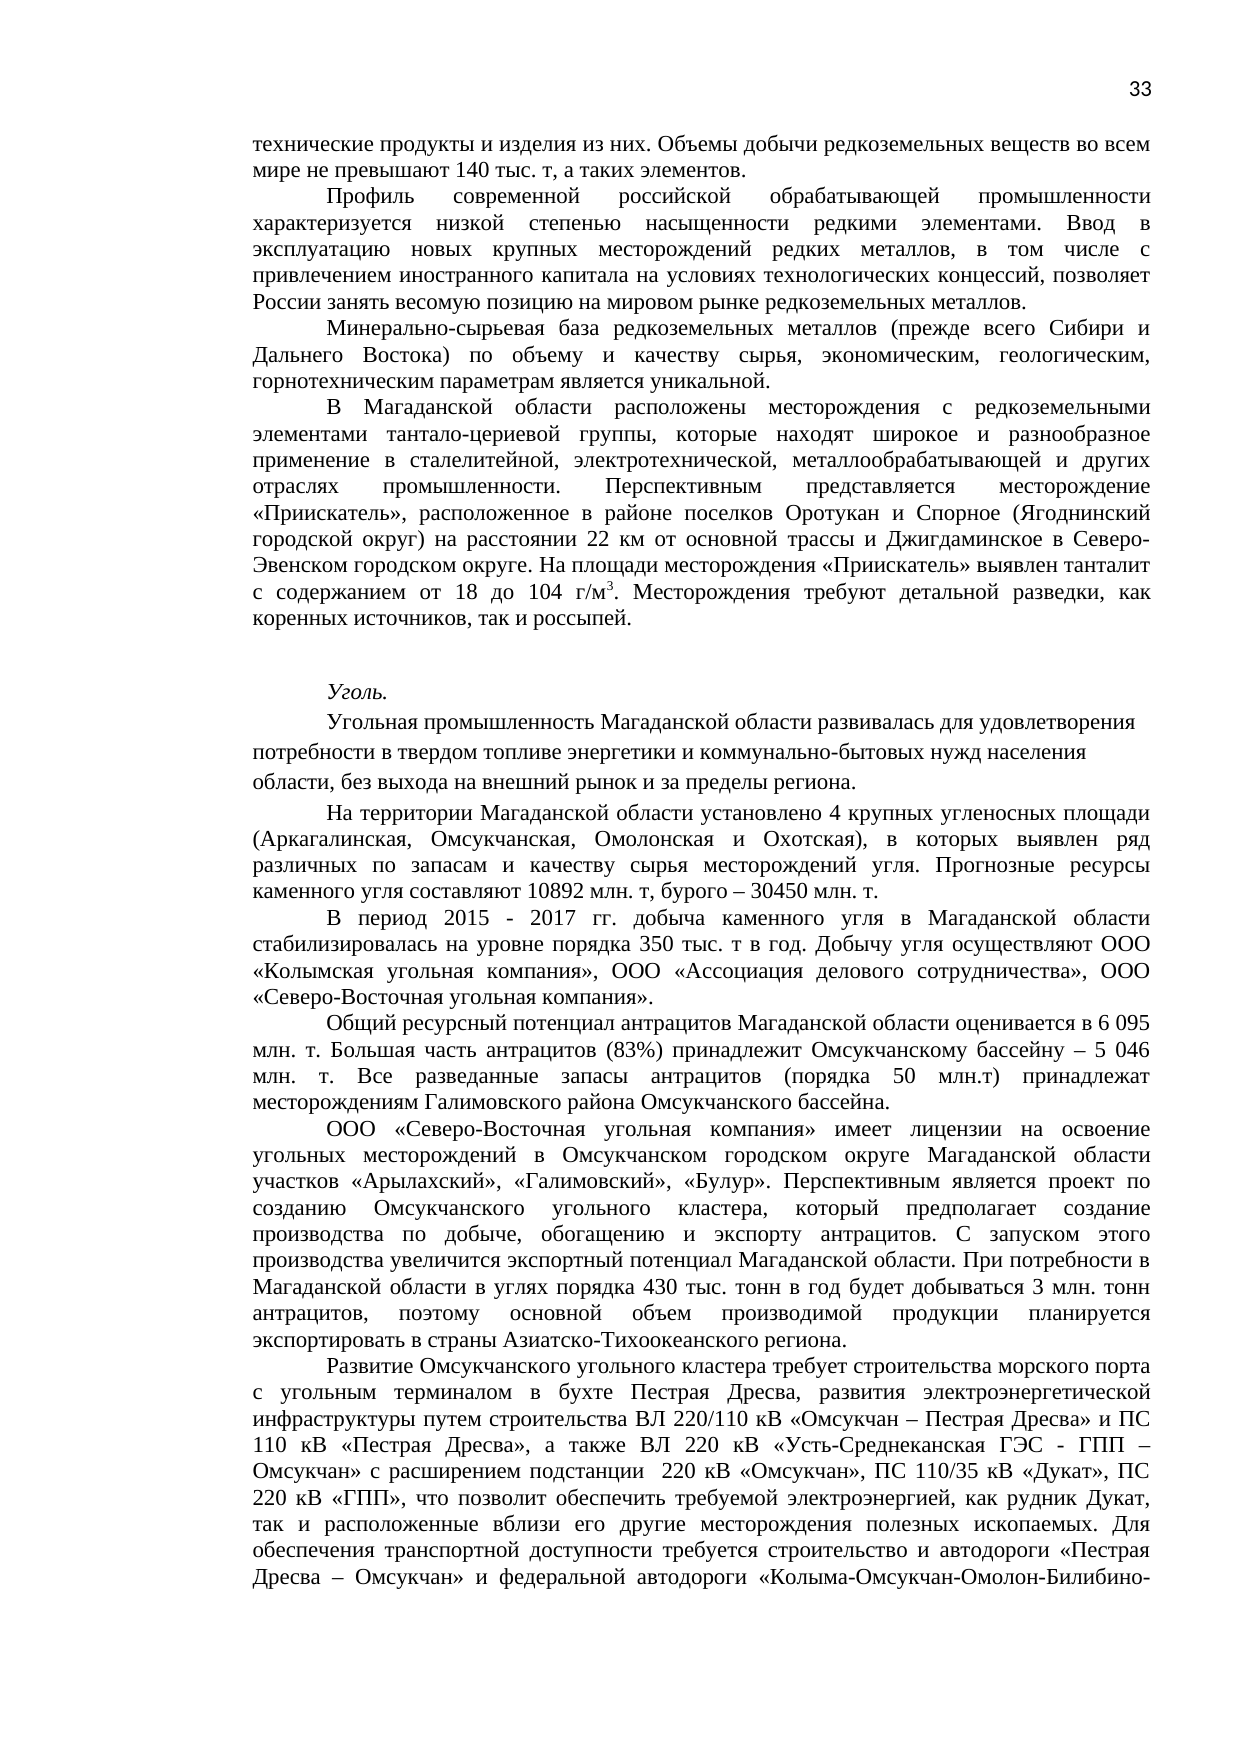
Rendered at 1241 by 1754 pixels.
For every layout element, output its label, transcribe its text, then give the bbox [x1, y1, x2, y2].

text ООО «Северо-Восточная угольная компания» имеет лицензии на освоение угольных месторождений в Омсукчанском городском округе Магаданской области участков «Арылахский», «Галимовский», «Булур». Перспективным является проект по созданию Омсукчанского угольного кластера, который предполагает создание производства по добыче, обогащению и экспорту антрацитов. С запуском этого производства увеличится экспортный потенциал Магаданской области. При потребности в Магаданской области в углях порядка 430 тыс. тонн в год будет добываться 3 млн. тонн антрацитов, поэтому основной объем производимой продукции планируется экспортировать в страны Азиатско-Тихоокеанского региона. [252, 1115, 1152, 1352]
text Профиль современной российской обрабатывающей промышленности характеризуется низкой степенью насыщенности редкими элементами. Ввод в эксплуатацию новых крупных месторождений редких металлов, в том числе с привлечением иностранного капитала на условиях технологических концессий, позволяет России занять весомую позицию на мировом рынке редкоземельных металлов. [252, 182, 1152, 314]
text Минерально-сырьевая база редкоземельных металлов (прежде всего Сибири и Дальнего Востока) по объему и качеству сырья, экономическим, геологическим, горнотехническим параметрам является уникальной. [252, 314, 1152, 393]
text В Магаданской области расположены месторождения с редкоземельными элементами тантало-цериевой группы, которые находят широкое и разнообразное применение в сталелитейной, электротехнической, металлообрабатывающей и других отраслях промышленности. Перспективным представляется месторождение «Приискатель», расположенное в районе поселков Оротукан и Спорное (Ягоднинский городской округ) на расстоянии 22 км от основной трассы и Джигдаминское в Северо-Эвенском городском округе. На площади месторождения «Приискатель» выявлен танталит с содержанием от 18 до 104 г/м3. Месторождения требуют детальной разведки, как коренных источников, так и россыпей. [252, 393, 1152, 631]
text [252, 1352, 1152, 1589]
text Общий ресурсный потенциал антрацитов Магаданской области оценивается в 6 095 млн. т. Большая часть антрацитов (83%) принадлежит Омсукчанскому бассейну – 5 046 млн. т. Все разведанные запасы антрацитов (порядка 50 млн.т) принадлежат месторождениям Галимовского района Омсукчанского бассейна. [252, 1009, 1152, 1115]
text Угольная промышленность Магаданской области развивалась для удовлетворения потребности в твердом топливе энергетики и коммунально-бытовых нужд населения области, без выхода на внешний рынок и за пределы региона. [252, 708, 1152, 795]
text В период 2015 - 2017 гг. добыча каменного угля в Магаданской области стабилизировалась на уровне порядка 350 тыс. т в год. Добычу угля осуществляют ООО «Колымская угольная компания», ООО «Ассоциация делового сотрудничества», ООО «Северо-Восточная угольная компания». [252, 904, 1152, 1009]
text На территории Магаданской области установлено 4 крупных угленосных площади (Аркагалинская, Омсукчанская, Омолонская и Охотская), в которых выявлен ряд различных по запасам и качеству сырья месторождений угля. Прогнозные ресурсы каменного угля составляют 10892 млн. т, бурого – 30450 млн. т. [252, 798, 1152, 904]
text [252, 130, 1152, 182]
subtitle Уголь. [252, 678, 1152, 704]
